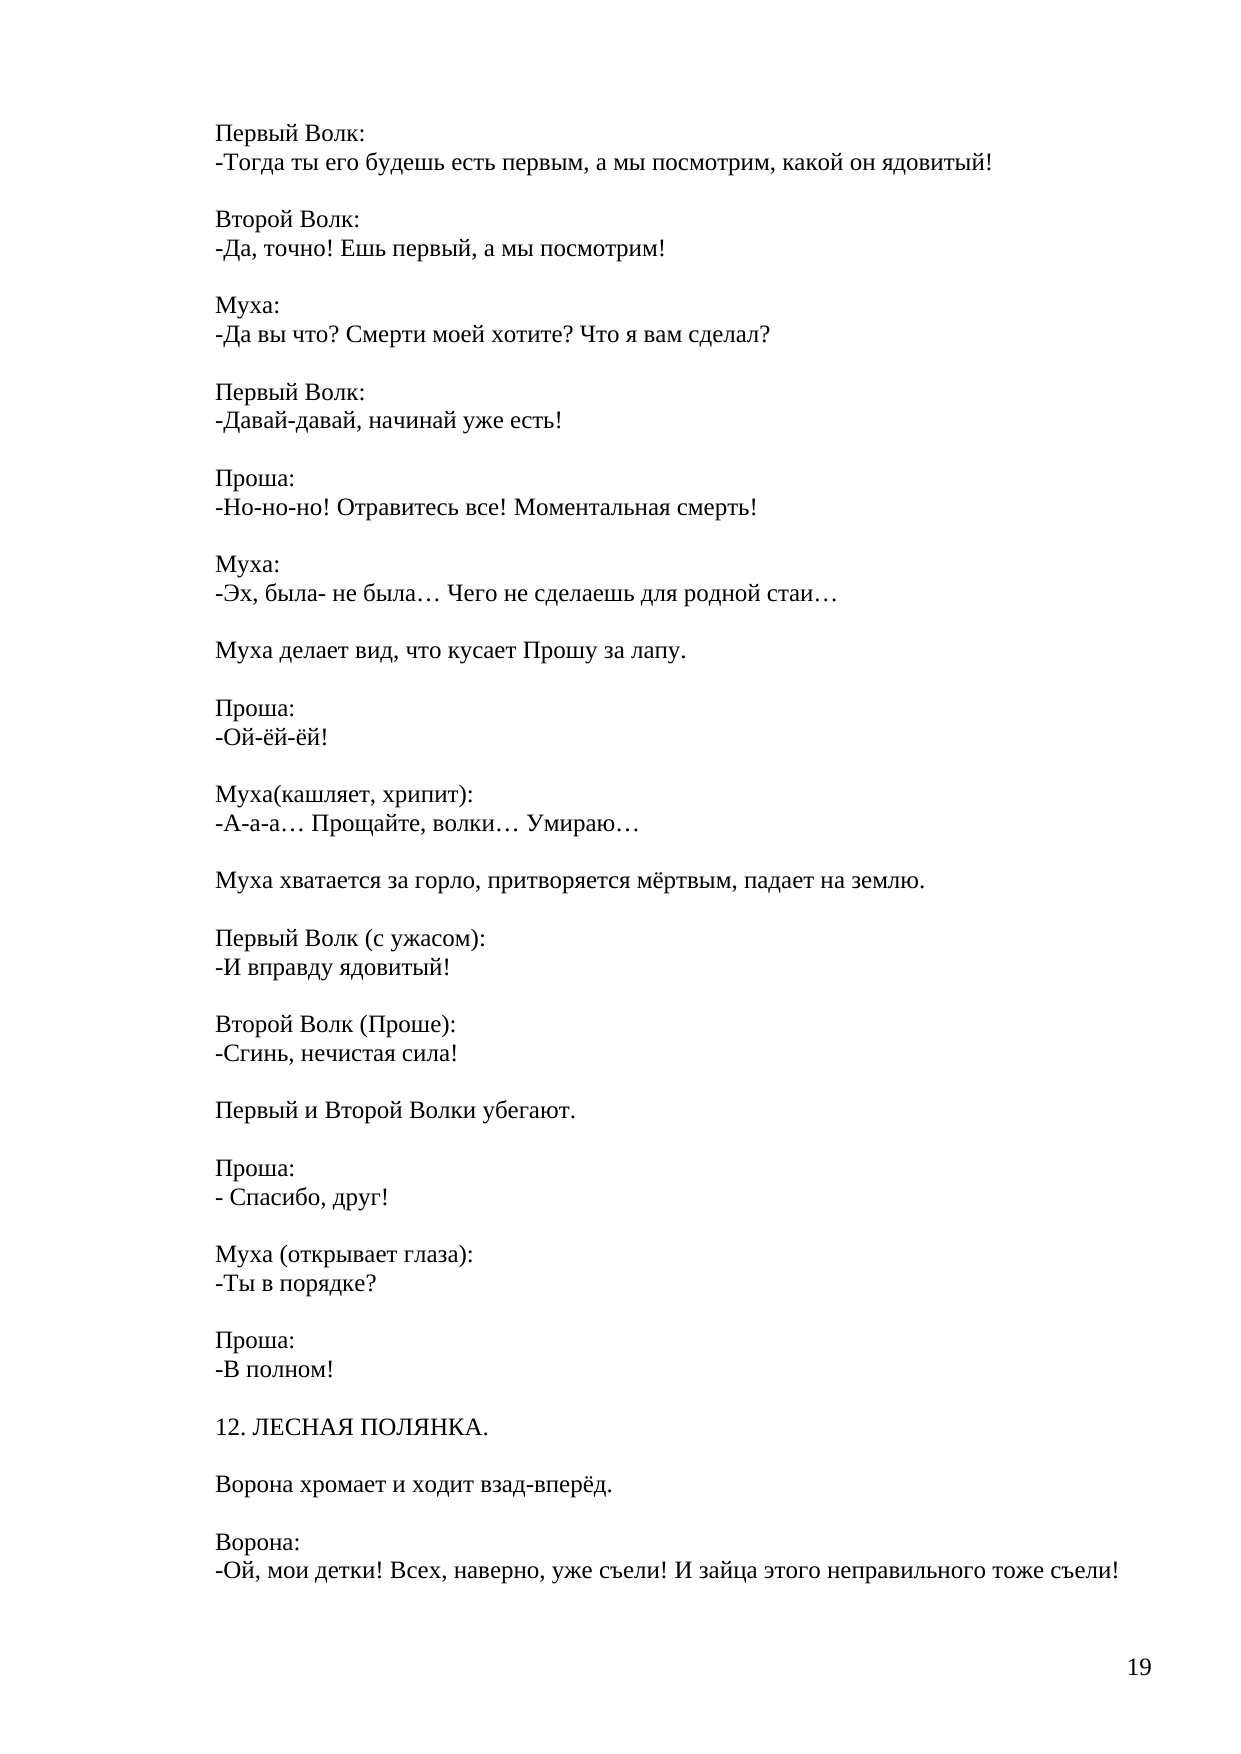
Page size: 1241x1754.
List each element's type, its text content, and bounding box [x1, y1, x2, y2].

text Проша: [215, 1326, 1152, 1354]
text Муха делает вид, что кусает Прошу за лапу. [215, 636, 1152, 664]
text - Спасибо, друг! [215, 1182, 1152, 1211]
text Первый и Второй Волки убегают. [215, 1096, 1152, 1124]
text Муха: [215, 291, 1152, 319]
text Ворона: [215, 1527, 1152, 1556]
text Муха(кашляет, хрипит): [215, 779, 1152, 808]
text -Ой-ёй-ёй! [215, 722, 1152, 751]
text Муха хватается за горло, притворяется мёртвым, падает на землю. [215, 866, 1152, 894]
text Проша: [215, 693, 1152, 722]
text -И вправду ядовитый! [215, 952, 1152, 981]
text Муха (открывает глаза): [215, 1239, 1152, 1268]
text -Ой, мои детки! Всех, наверно, уже съели! И зайца этого неправильного тоже съели! [215, 1556, 1152, 1584]
text -Сгинь, нечистая сила! [215, 1038, 1152, 1067]
text Первый Волк: [215, 377, 1152, 406]
text -Давай-давай, начинай уже есть! [215, 406, 1152, 434]
text Проша: [215, 463, 1152, 492]
text -Да, точно! Ешь первый, а мы посмотрим! [215, 233, 1152, 262]
text Первый Волк: [215, 118, 1152, 147]
text -Эх, была- не была… Чего не сделаешь для родной стаи… [215, 578, 1152, 607]
text Первый Волк (с ужасом): [215, 923, 1152, 952]
text -Но-но-но! Отравитесь все! Моментальная смерть! [215, 492, 1152, 521]
text -Тогда ты его будешь есть первым, а мы посмотрим, какой он ядовитый! [215, 147, 1152, 176]
text -В полном! [215, 1354, 1152, 1383]
text Второй Волк (Проше): [215, 1009, 1152, 1038]
text Второй Волк: [215, 204, 1152, 233]
text Муха: [215, 549, 1152, 578]
text Ворона хромает и ходит взад-вперёд. [215, 1469, 1152, 1498]
text -Ты в порядке? [215, 1268, 1152, 1297]
text -А-а-а… Прощайте, волки… Умираю… [215, 808, 1152, 837]
list ЛЕСНАЯ ПОЛЯНКА. [215, 1412, 1152, 1441]
text Проша: [215, 1153, 1152, 1182]
text -Да вы что? Смерти моей хотите? Что я вам сделал? [215, 319, 1152, 348]
